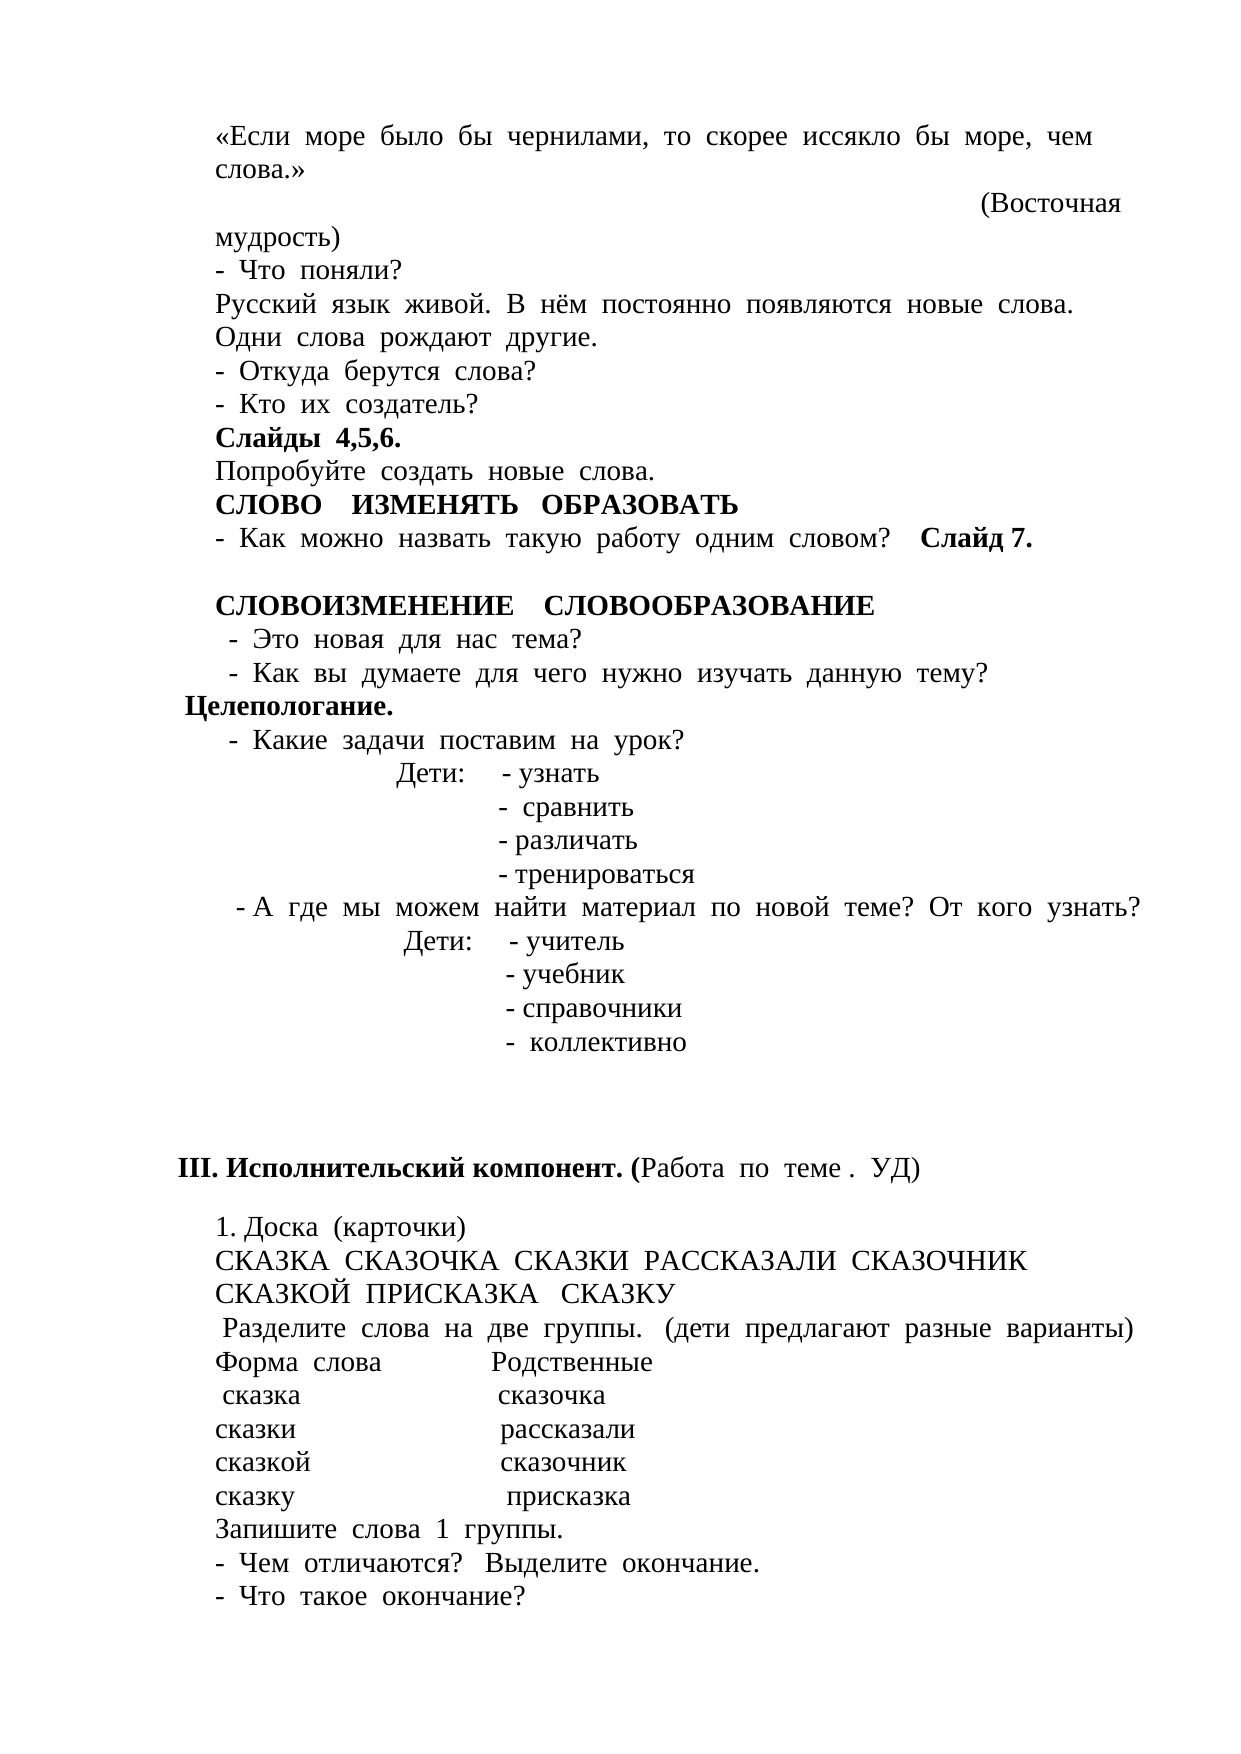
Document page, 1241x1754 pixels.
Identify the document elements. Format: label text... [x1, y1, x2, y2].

text 1. Доска (карточки) [215, 1209, 1152, 1243]
text - А где мы можем найти материал по новой теме? От кого узнать? [177, 889, 1152, 923]
text Попробуйте создать новые слова. [215, 453, 1152, 487]
text Русский язык живой. В нём постоянно появляются новые слова. Одни слова рождают другие. [215, 286, 1152, 353]
text - Что поняли? [215, 252, 1152, 286]
text - учебник [177, 957, 1152, 990]
text - Кто их создатель? Слайды 4,5,6. [215, 386, 1152, 453]
text «Если море было бы чернилами, то скорее иссякло бы море, чем слова.» [215, 118, 1152, 185]
text (Восточная мудрость) [215, 185, 1152, 252]
text - Какие задачи поставим на урок? [177, 722, 1152, 755]
text - Это новая для нас тема? [177, 621, 1152, 655]
text Разделите слова на две группы. (дети предлагают разные варианты) [215, 1310, 1152, 1344]
text Запишите слова 1 группы. [215, 1511, 1152, 1545]
text - справочники [177, 990, 1152, 1024]
text Целепологание. [177, 688, 1152, 722]
text сказкой сказочник [215, 1444, 1152, 1478]
text - Как можно назвать такую работу одним словом? Слайд 7. [215, 521, 1152, 554]
text Дети: - узнать [177, 755, 1152, 789]
text Форма слова Родственные [215, 1344, 1152, 1377]
text сказки рассказали [215, 1411, 1152, 1444]
text - Чем отличаются? Выделите окончание. [215, 1545, 1152, 1578]
text III. Исполнительский компонент. (Работа по теме . УД) [177, 1150, 1152, 1184]
text сказка сказочка [215, 1377, 1152, 1411]
text - различать [177, 822, 1152, 856]
text СКАЗКА СКАЗОЧКА СКАЗКИ РАССКАЗАЛИ СКАЗОЧНИК СКАЗКОЙ ПРИСКАЗКА СКАЗКУ [215, 1243, 1152, 1310]
text - Что такое окончание? [215, 1578, 1152, 1612]
text СЛОВО ИЗМЕНЯТЬ ОБРАЗОВАТЬ [215, 487, 1152, 521]
text - коллективно [177, 1024, 1152, 1057]
text - Откуда берутся слова? [215, 353, 1152, 386]
text СЛОВОИЗМЕНЕНИЕ СЛОВООБРАЗОВАНИЕ [215, 588, 1152, 621]
text - сравнить [177, 789, 1152, 822]
text - Как вы думаете для чего нужно изучать данную тему? [177, 655, 1152, 688]
text сказку присказка [215, 1478, 1152, 1511]
text - тренироваться [177, 856, 1152, 889]
text Дети: - учитель [177, 923, 1152, 957]
